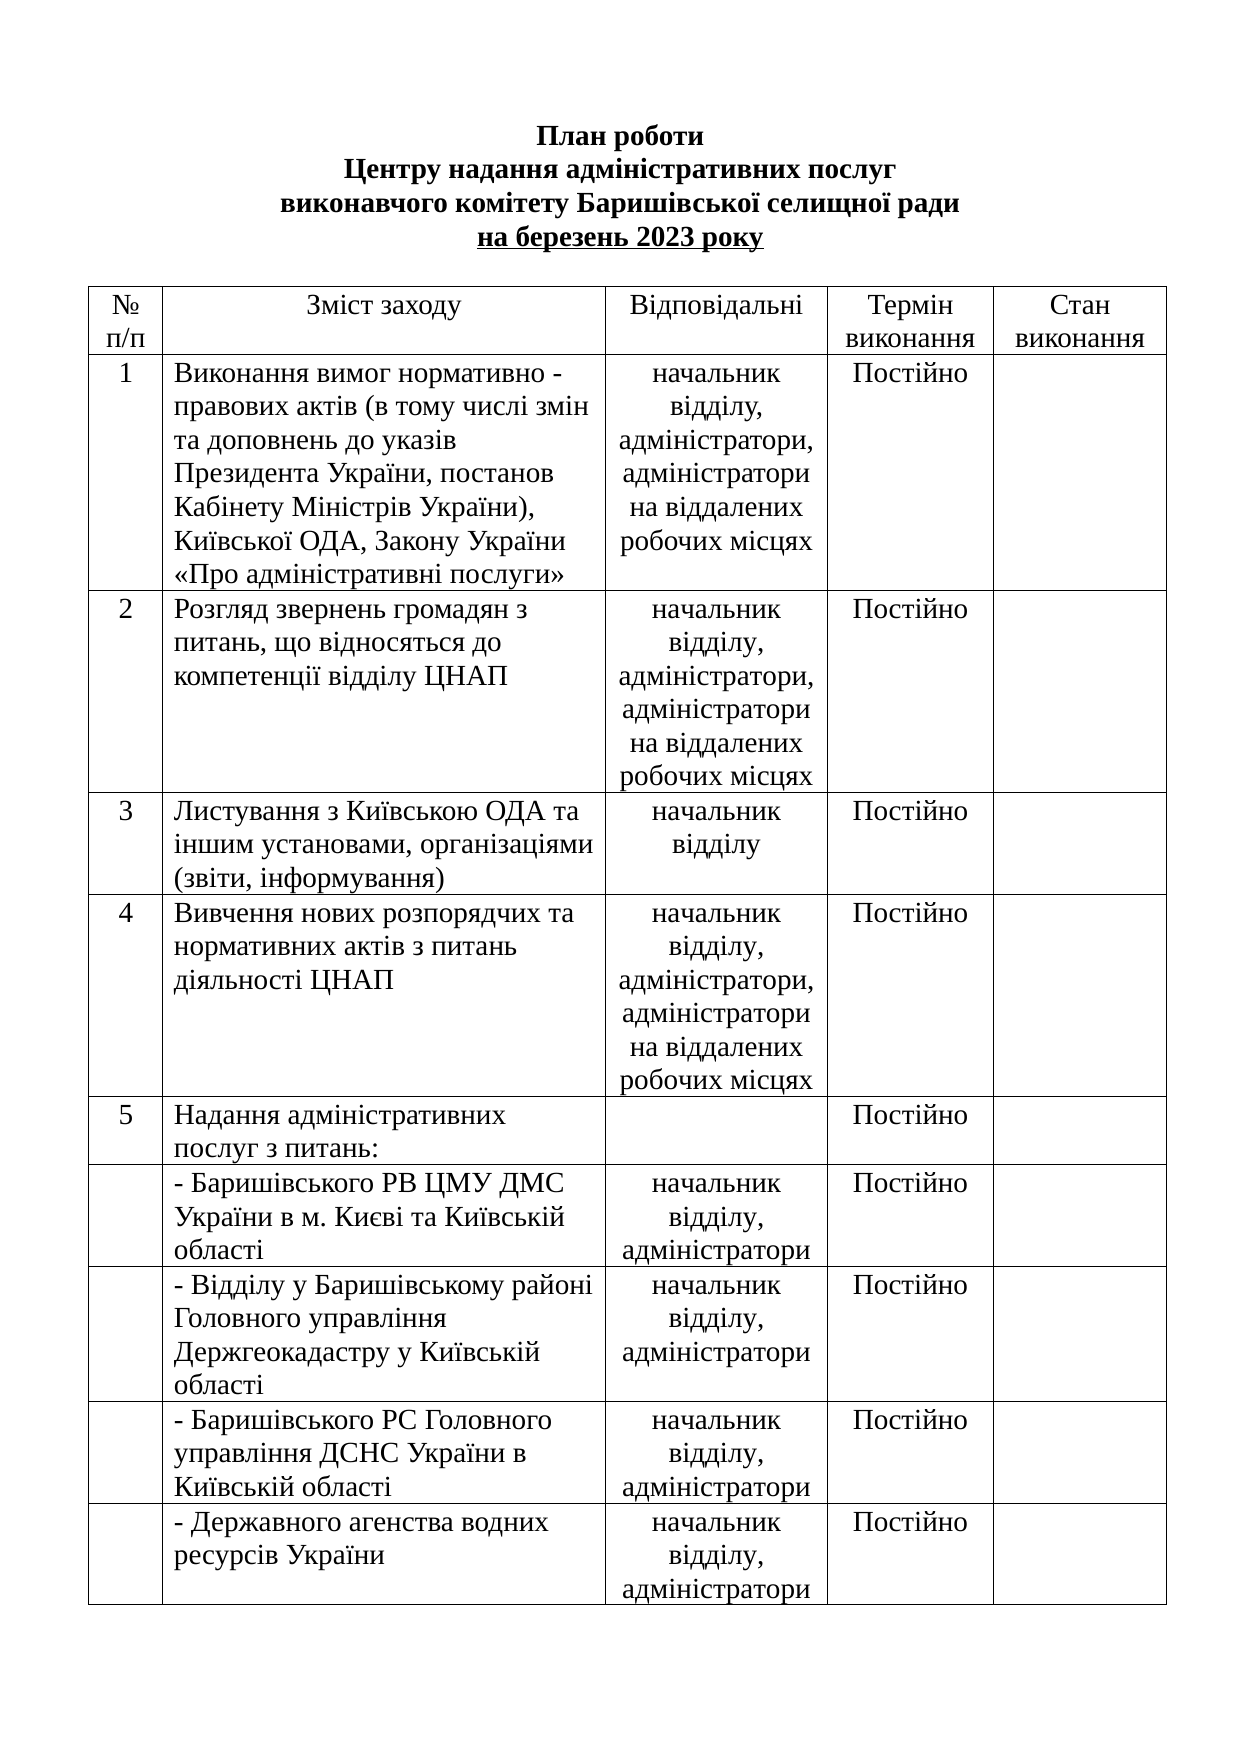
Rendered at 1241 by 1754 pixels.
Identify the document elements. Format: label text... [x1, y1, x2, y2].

table_cell Постійно [828, 1402, 993, 1503]
table_cell начальник відділу, адміністратори, адміністраторина віддалених робочих місцях [606, 355, 827, 590]
table_cell [89, 1165, 162, 1266]
table_cell начальник відділу, адміністратори, адміністраторина віддалених робочих місцях [606, 895, 827, 1096]
table_cell [994, 1267, 1166, 1401]
table_cell Вивчення нових розпорядчих та нормативних актів з питань діяльності ЦНАП [163, 895, 605, 1096]
table_header Термін виконання [828, 287, 993, 354]
table_cell Надання адміністративних послуг з питань: [163, 1097, 605, 1164]
text виконавчого комітету Баришівської селищної ради [89, 185, 1152, 219]
table_cell 3 [89, 793, 162, 894]
table_cell [89, 1504, 162, 1604]
table_cell Листування з Київською ОДА та іншим установами, організаціями (звіти, інформування) [163, 793, 605, 894]
table_cell [89, 1402, 162, 1503]
table_cell [994, 1402, 1166, 1503]
table_cell - Державного агенства водних ресурсів України [163, 1504, 605, 1604]
table_cell [994, 591, 1166, 792]
table_header Зміст заходу [163, 287, 605, 354]
table_cell Постійно [828, 1097, 993, 1164]
table_cell начальник відділу, адміністратори [606, 1402, 827, 1503]
table_header Стан виконання [994, 287, 1166, 354]
text План роботи [89, 118, 1152, 152]
table_cell Постійно [828, 1165, 993, 1266]
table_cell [606, 1504, 827, 1604]
text Центру надання адміністративних послуг [89, 152, 1152, 185]
table_cell начальник відділу, адміністратори [606, 1267, 827, 1401]
table_cell начальник відділу, адміністратори, адміністраторина віддалених робочих місцях [606, 591, 827, 792]
table_header № п/п [89, 287, 162, 354]
table_cell [994, 793, 1166, 894]
table_cell Постійно [828, 591, 993, 792]
table_cell [994, 895, 1166, 1096]
table_cell Постійно [828, 1267, 993, 1401]
table_cell 4 [89, 895, 162, 1096]
table_cell [994, 1097, 1166, 1164]
table_cell - Баришівського РВ ЦМУ ДМС України в м. Києві та Київській області [163, 1165, 605, 1266]
table_cell начальник відділу, адміністратори [606, 1165, 827, 1266]
table_cell 1 [89, 355, 162, 590]
text на березень 2023 року [89, 219, 1152, 252]
table_cell [89, 1267, 162, 1401]
table_cell Постійно [828, 1504, 993, 1604]
table_cell 5 [89, 1097, 162, 1164]
table_cell - Відділу у Баришівському районі Головного управління Держгеокадастру у Київській області [163, 1267, 605, 1401]
table_cell Постійно [828, 793, 993, 894]
table_cell [994, 355, 1166, 590]
table_cell 2 [89, 591, 162, 792]
table_cell [994, 1165, 1166, 1266]
table_cell Постійно [828, 355, 993, 590]
table_cell Постійно [828, 895, 993, 1096]
table_cell - Баришівського РС Головного управління ДСНС України в Київській області [163, 1402, 605, 1503]
table_cell Виконання вимог нормативно - правових актів (в тому числі змін та доповнень до указів Президента України, постанов Кабінету Міністрів України), Київської ОДА, Закону України «Про адміністративні послуги» [163, 355, 605, 590]
table_cell [994, 1504, 1166, 1604]
table_cell [606, 1097, 827, 1164]
table_cell Розгляд звернень громадян з питань, що відносяться до компетенції відділу ЦНАП [163, 591, 605, 792]
table_header Відповідальні [606, 287, 827, 354]
table_cell начальник відділу [606, 793, 827, 894]
